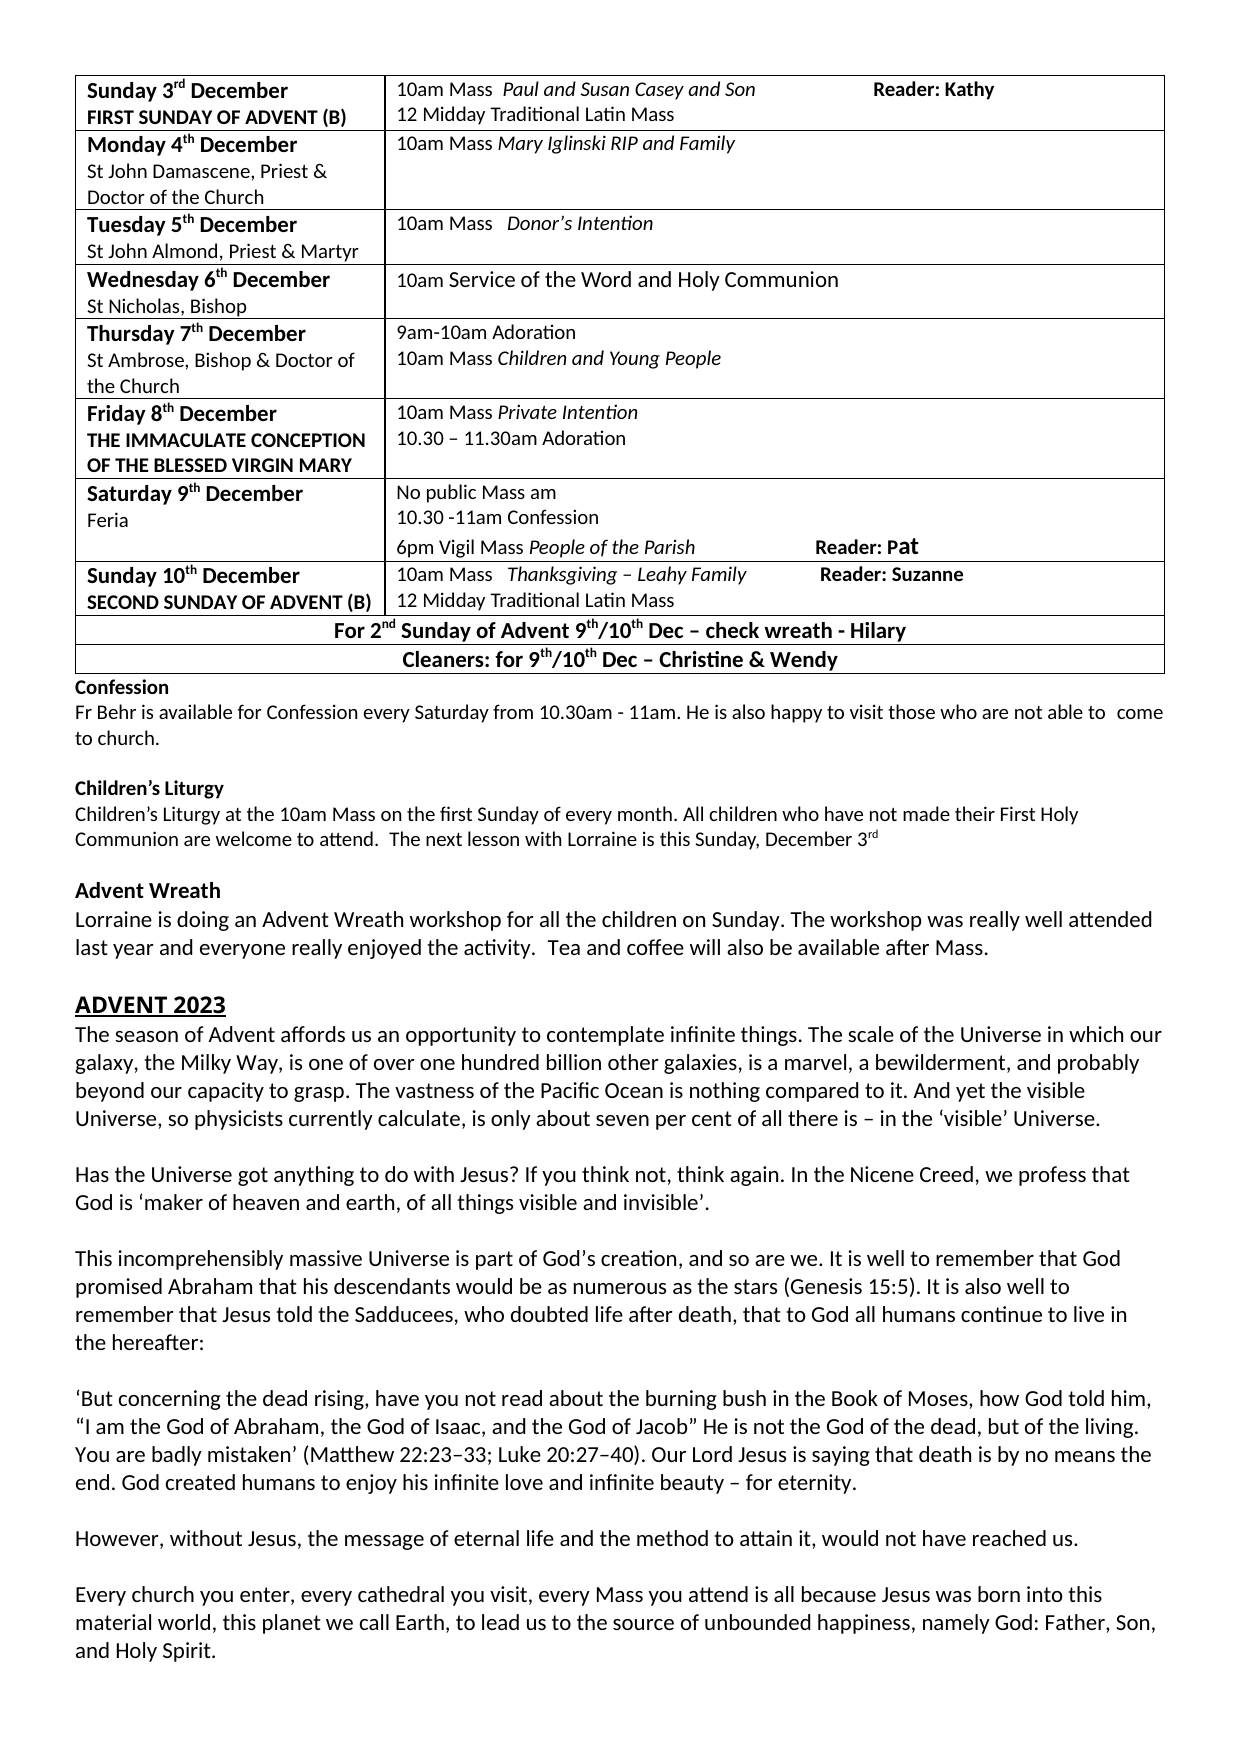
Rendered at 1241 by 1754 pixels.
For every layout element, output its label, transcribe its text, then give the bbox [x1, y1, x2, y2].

table_cell 10am Mass Mary Iglinski RIP and Family [386, 131, 1164, 209]
table_cell Cleaners: for 9th/10th Dec – Christine & Wendy [76, 645, 1164, 673]
text The season of Advent affords us an opportunity to contemplate infinite things. The scale of the Universe in which our galaxy, the Milky Way, is one of over one hundred billion other galaxies, is a marvel, a bewilderment, and probably beyond our capacity to grasp. The vastness of the Pacific Ocean is nothing compared to it. And yet the visible Universe, so physicists currently calculate, is only about seven per cent of all there is – in the ‘visible’ Universe. [75, 1020, 1165, 1132]
text However, without Jesus, the message of eternal life and the method to attain it, would not have reached us. [75, 1524, 1165, 1552]
table_cell 10am Mass Paul and Susan Casey and Son Reader: Kathy 12 Midday Traditional Latin Mass [386, 76, 1164, 129]
text ‘But concerning the dead rising, have you not read about the burning bush in the Book of Moses, how God told him, “I am the God of Abraham, the God of Isaac, and the God of Jacob” He is not the God of the dead, but of the living. You are badly mistaken’ (Matthew 22:23–33; Luke 20:27–40). Our Lord Jesus is saying that death is by no means the end. God created humans to enjoy his infinite love and infinite beauty – for eternity. [75, 1384, 1165, 1496]
text Has the Universe got anything to do with Jesus? If you think not, think again. In the Nicene Creed, we profess that God is ‘maker of heaven and earth, of all things visible and invisible’. [75, 1160, 1165, 1216]
table_cell 10am Mass Private Intention 10.30 – 11.30am Adoration [386, 399, 1164, 478]
table_cell 10am Mass Donor’s Intention [386, 210, 1164, 264]
table_cell Friday 8th December THE IMMACULATE CONCEPTION OF THE BLESSED VIRGIN MARY [76, 399, 384, 478]
text This incomprehensibly massive Universe is part of God’s creation, and so are we. It is well to remember that God promised Abraham that his descendants would be as numerous as the stars (Genesis 15:5). It is also well to remember that Jesus told the Sadducees, who doubted life after death, that to God all humans continue to live in the hereafter: [75, 1244, 1165, 1356]
table_cell No public Mass am 10.30 -11am Confession 6pm Vigil Mass People of the Parish Reader: Pat [386, 479, 1164, 561]
table_cell Monday 4th December St John Damascene, Priest & Doctor of the Church [76, 131, 384, 209]
text Children’s Liturgy Children’s Liturgy at the 10am Mass on the first Sunday of every month. All children who have not made their First Holy Communion are welcome to attend. The next lesson with Lorraine is this Sunday, December 3rd [75, 775, 1165, 852]
table_cell Saturday 9th December Feria [76, 479, 384, 561]
table_cell Sunday 3rd December FIRST SUNDAY OF ADVENT (B) [76, 76, 384, 129]
text Every church you enter, every cathedral you visit, every Mass you attend is all because Jesus was born into this material world, this planet we call Earth, to lead us to the source of unbounded happiness, namely God: Father, Son, and Holy Spirit. [75, 1580, 1165, 1664]
text Fr Behr is available for Confession every Saturday from 10.30am - 11am. He is also happy to visit those who are not able to come to church. [75, 699, 1165, 750]
table_cell Sunday 10th December SECOND SUNDAY OF ADVENT (B) [76, 562, 384, 615]
text Confession [75, 674, 1165, 699]
table_cell 9am-10am Adoration 10am Mass Children and Young People [386, 319, 1164, 398]
text Advent Wreath [75, 877, 1165, 905]
table_cell 10am Service of the Word and Holy Communion [386, 265, 1164, 318]
table_cell Wednesday 6th December St Nicholas, Bishop [76, 265, 384, 318]
table_cell 10am Mass Thanksgiving – Leahy Family Reader: Suzanne 12 Midday Traditional Latin Mass [386, 562, 1164, 615]
text ADVENT 2023 [75, 989, 1165, 1020]
table_cell Tuesday 5th December St John Almond, Priest & Martyr [76, 210, 384, 264]
table_cell Thursday 7th December St Ambrose, Bishop & Doctor of the Church [76, 319, 384, 398]
table_cell For 2nd Sunday of Advent 9th/10th Dec – check wreath - Hilary [76, 616, 1164, 644]
text Lorraine is doing an Advent Wreath workshop for all the children on Sunday. The workshop was really well attended last year and everyone really enjoyed the activity. Tea and coffee will also be available after Mass. [75, 905, 1165, 961]
